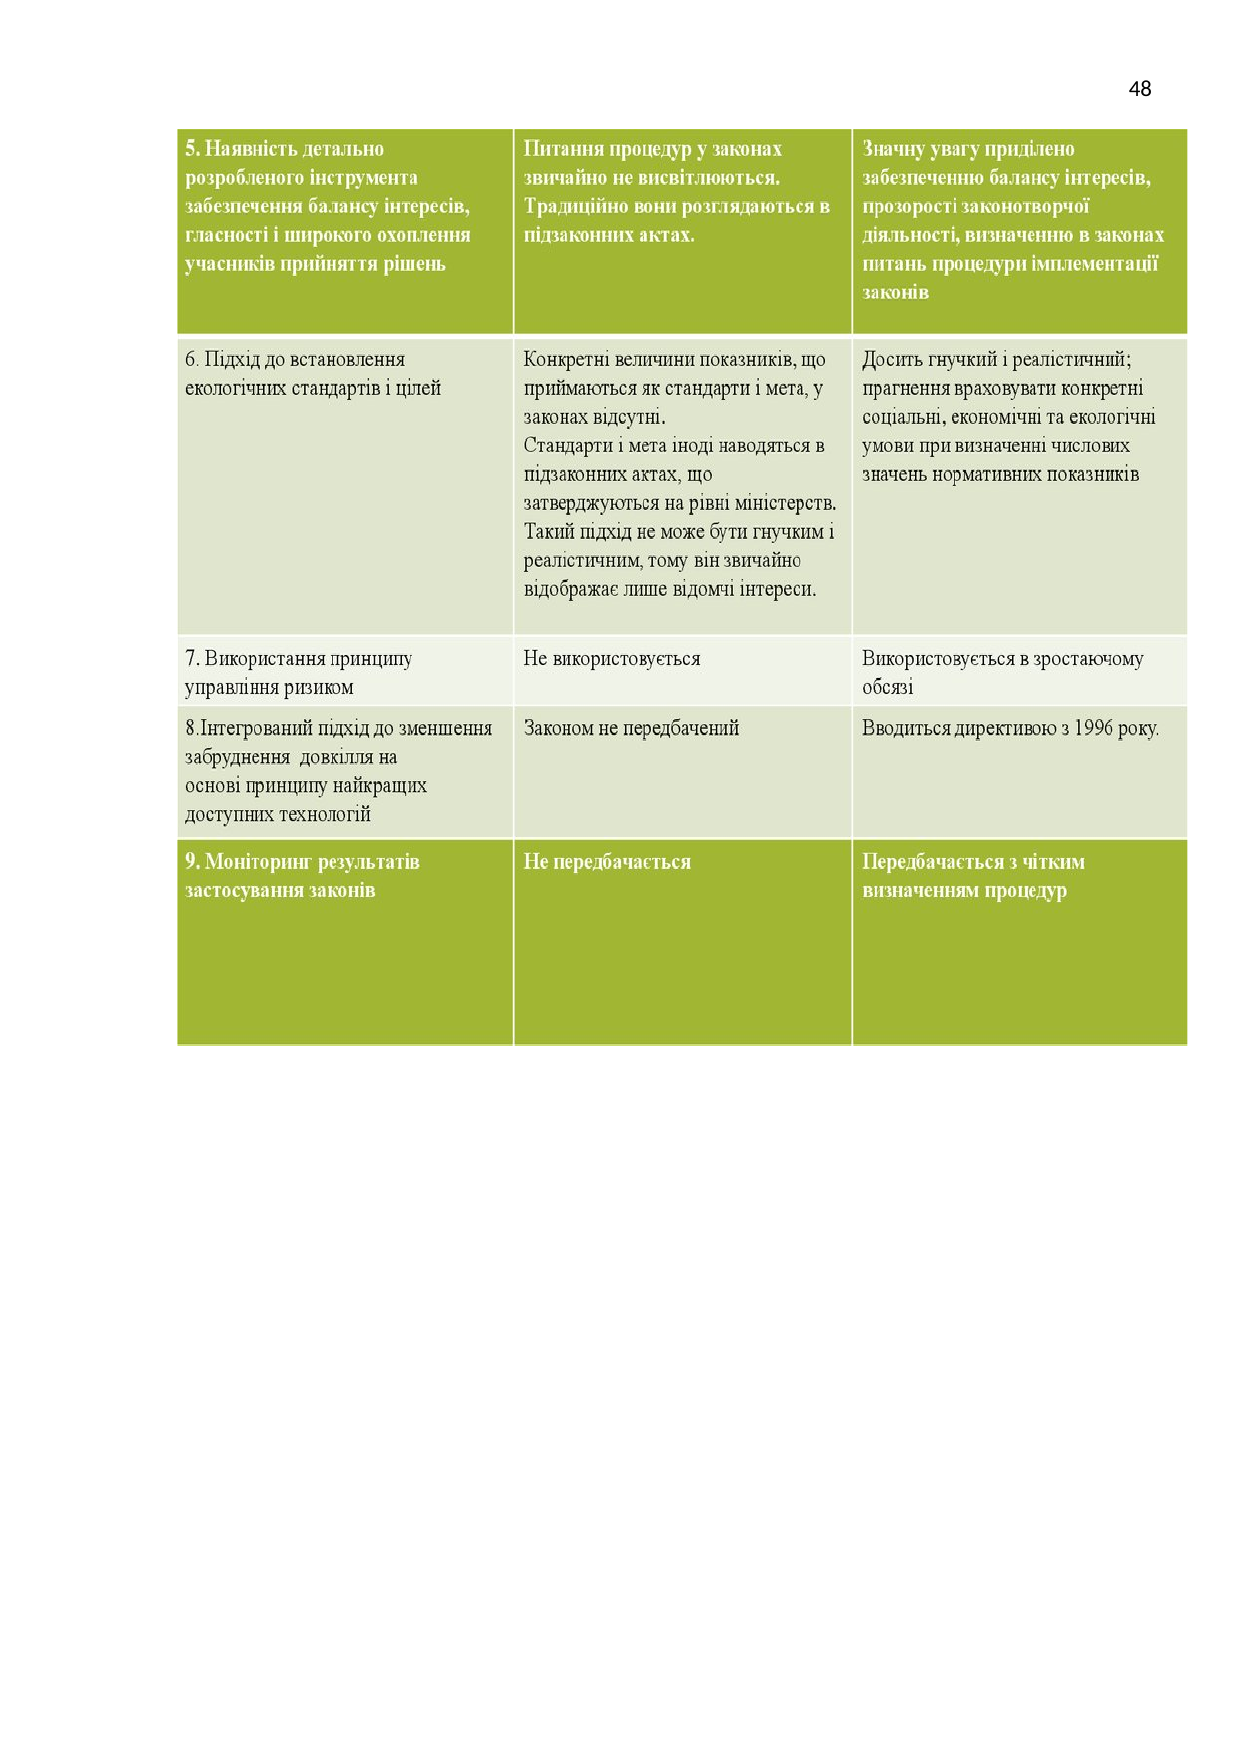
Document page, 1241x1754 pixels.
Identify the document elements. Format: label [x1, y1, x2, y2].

picture [177, 129, 1188, 1046]
